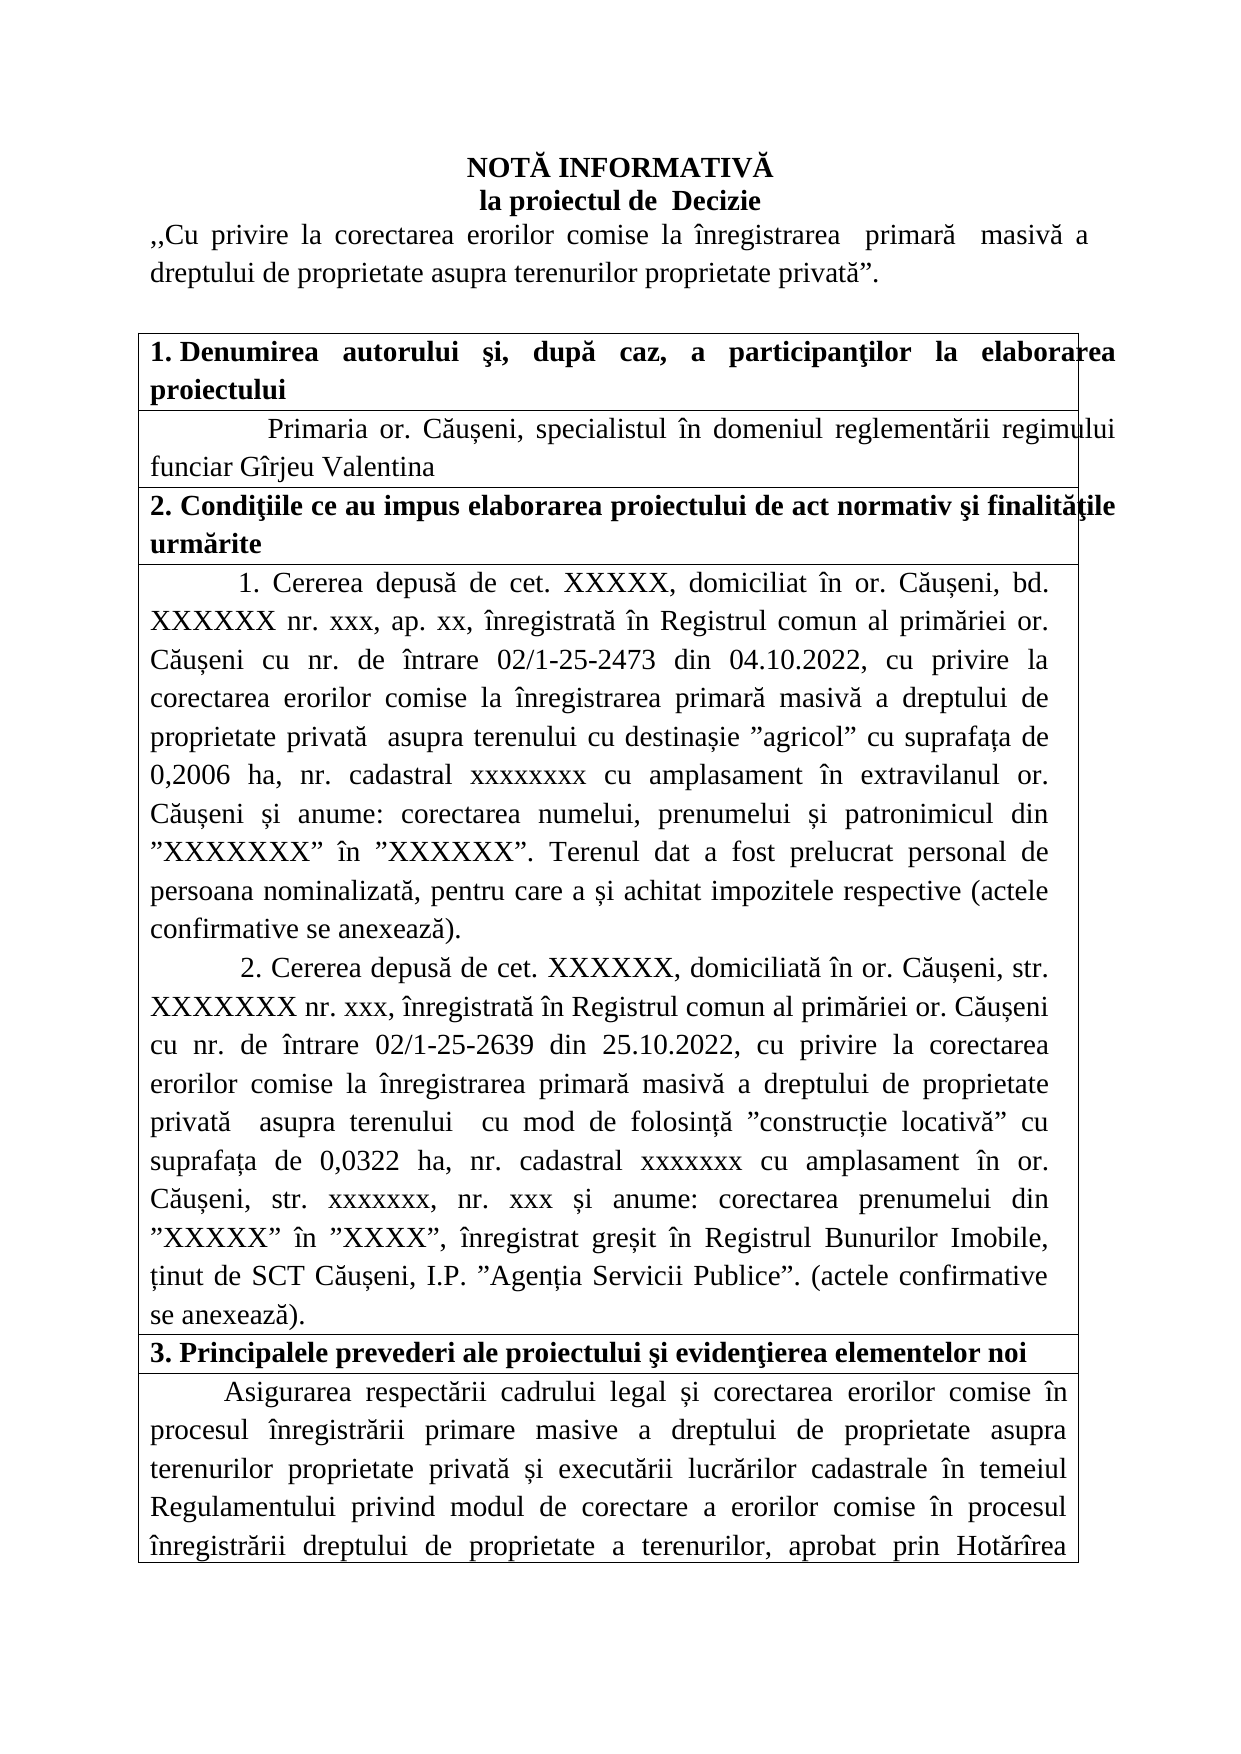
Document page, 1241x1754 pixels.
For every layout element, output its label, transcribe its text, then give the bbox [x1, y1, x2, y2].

table_cell 2. Condiţiile ce au impus elaborarea proiectului de act normativ şi finalităţile urmărite [139, 488, 1078, 564]
text la proiectul de Decizie [150, 183, 1090, 217]
text ,,Cu privire la corectarea erorilor comise la înregistrarea primară masivă a dreptului de proprietate asupra terenurilor proprietate privată”. [150, 217, 1090, 289]
table_cell 3. Principalele prevederi ale proiectului şi evidenţierea elementelor noi [139, 1335, 1078, 1373]
table_cell Primaria or. Căușeni, specialistul în domeniul reglementării regimului funciar Gîrjeu Valentina [139, 411, 1078, 487]
table_header Denumirea autorului şi, după caz, a participanţilor la elaborarea proiectului [139, 334, 1078, 410]
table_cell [139, 1374, 1078, 1562]
table_cell 1. Cererea depusă de cet. XXXXX, domiciliat în or. Căușeni, bd. XXXXXX nr. xxx, ap. xx, înregistrată în Registrul comun al primăriei or. Căușeni cu nr. de întrare 02/1-25-2473 din 04.10.2022, cu privire la corectarea erorilor comise la înregistrarea primară masivă a dreptului de proprietate privată asupra terenului cu destinașie ”agricol” cu suprafața de 0,2006 ha, nr. cadastral xxxxxxxx cu amplasament în extravilanul or. Căușeni și anume: corectarea numelui, prenumelui și patronimicul din ”XXXXXXX” în ”XXXXXX”. Terenul dat a fost prelucrat personal de persoana nominalizată, pentru care a și achitat impozitele respective (actele confirmative se anexează). 2. Cererea depusă de cet. XXXXXX, domiciliată în or. Căușeni, str. XXXXXXX nr. xxx, înregistrată în Registrul comun al primăriei or. Căușeni cu nr. de întrare 02/1-25-2639 din 25.10.2022, cu privire la corectarea erorilor comise la înregistrarea primară masivă a dreptului de proprietate privată asupra terenului cu mod de folosință ”construcție locativă” cu suprafața de 0,0322 ha, nr. cadastral xxxxxxx cu amplasament în or. Căușeni, str. xxxxxxx, nr. xxx și anume: corectarea prenumelui din ”XXXXX” în ”XXXX”, înregistrat greșit în Registrul Bunurilor Imobile, ținut de SCT Căușeni, I.P. ”Agenția Servicii Publice”. (actele confirmative se anexează). [139, 565, 1078, 1334]
text NOTĂ INFORMATIVĂ [150, 150, 1090, 183]
